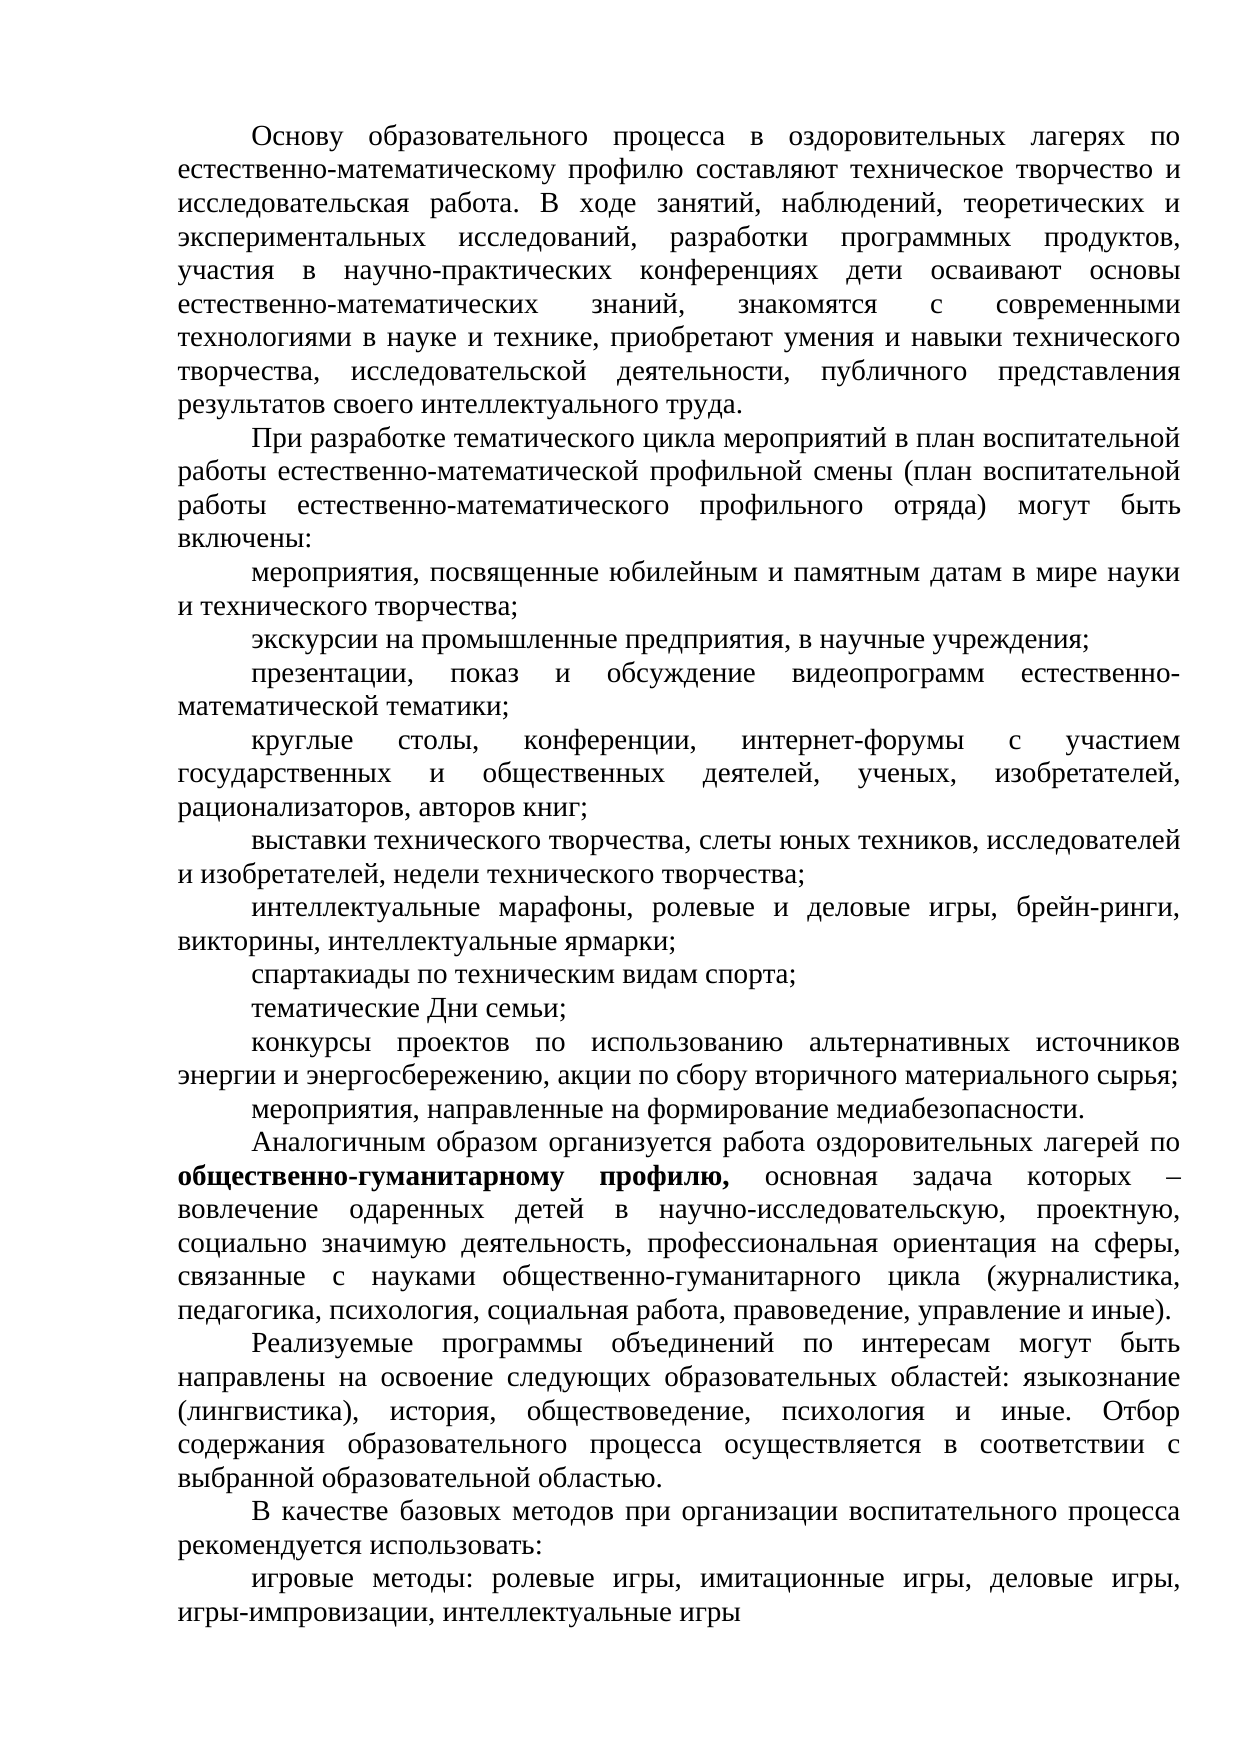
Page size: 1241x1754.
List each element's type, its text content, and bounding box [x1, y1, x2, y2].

text Основу образовательного процесса в оздоровительных лагерях по естественно-математическому профилю составляют техническое творчество и исследовательская работа. В ходе занятий, наблюдений, теоретических и экспериментальных исследований, разработки программных продуктов, участия в научно-практических конференциях дети осваивают основы естественно-математических знаний, знакомятся с современными технологиями в науке и технике, приобретают умения и навыки технического творчества, исследовательской деятельности, публичного представления результатов своего интеллектуального труда. [177, 118, 1181, 420]
text мероприятия, посвященные юбилейным и памятным датам в мире науки и технического творчества; [177, 554, 1181, 621]
text В качестве базовых методов при организации воспитательного процесса рекомендуется использовать: [177, 1493, 1181, 1560]
text При разработке тематического цикла мероприятий в план воспитательной работы естественно-математической профильной смены (план воспитательной работы естественно-математического профильного отряда) могут быть включены: [177, 420, 1181, 554]
text экскурсии на промышленные предприятия, в научные учреждения; [177, 621, 1181, 655]
text игровые методы: ролевые игры, имитационные игры, деловые игры, игры-импровизации, интеллектуальные игры [177, 1560, 1181, 1627]
text конкурсы проектов по использованию альтернативных источников энергии и энергосбережению, акции по сбору вторичного материального сырья; [177, 1024, 1181, 1091]
text Аналогичным образом организуется работа оздоровительных лагерей по общественно-гуманитарному профилю, основная задача которых – вовлечение одаренных детей в научно-исследовательскую, проектную, социально значимую деятельность, профессиональная ориентация на сферы, связанные с науками общественно-гуманитарного цикла (журналистика, педагогика, психология, социальная работа, правоведение, управление и иные). [177, 1124, 1181, 1326]
text спартакиады по техническим видам спорта; [177, 957, 1181, 990]
text круглые столы, конференции, интернет-форумы с участием государственных и общественных деятелей, ученых, изобретателей, рационализаторов, авторов книг; [177, 722, 1181, 822]
text презентации, показ и обсуждение видеопрограмм естественно-математической тематики; [177, 655, 1181, 722]
text выставки технического творчества, слеты юных техников, исследователей и изобретателей, недели технического творчества; [177, 822, 1181, 889]
text тематические Дни семьи; [177, 990, 1181, 1024]
text мероприятия, направленные на формирование медиабезопасности. [177, 1091, 1181, 1124]
text Реализуемые программы объединений по интересам могут быть направлены на освоение следующих образовательных областей: языкознание (лингвистика), история, обществоведение, психология и иные. Отбор содержания образовательного процесса осуществляется в соответствии с выбранной образовательной областью. [177, 1326, 1181, 1493]
text интеллектуальные марафоны, ролевые и деловые игры, брейн-ринги, викторины, интеллектуальные ярмарки; [177, 889, 1181, 957]
